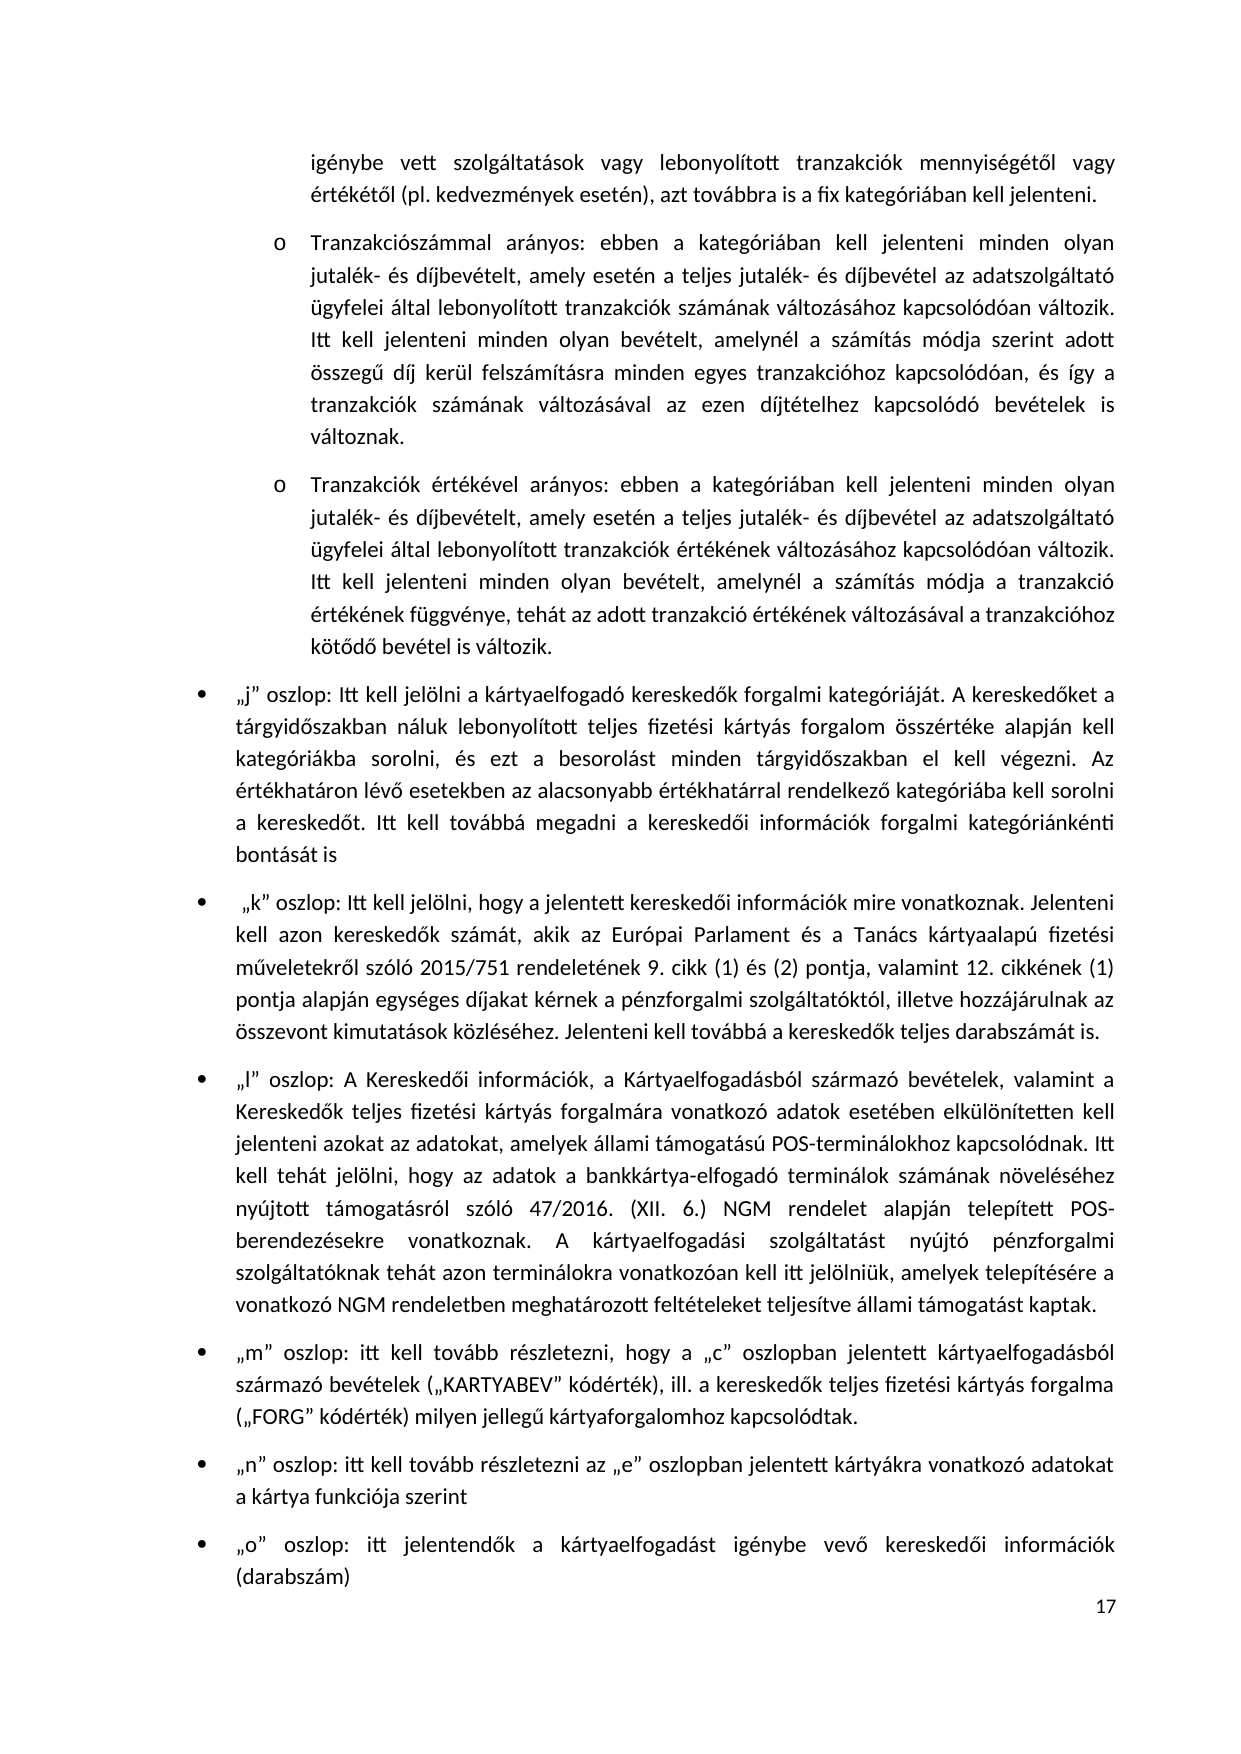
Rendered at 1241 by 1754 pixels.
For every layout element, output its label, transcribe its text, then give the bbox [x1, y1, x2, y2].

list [273, 148, 1116, 208]
list „j” oszlop: Itt kell jelölni a kártyaelfogadó kereskedők forgalmi kategóriáját. A kereskedőket a tárgyidőszakban náluk lebonyolított teljes fizetési kártyás forgalom összértéke alapján kell kategóriákba sorolni, és ezt a besorolást minden tárgyidőszakban el kell végezni. Az értékhatáron lévő esetekben az alacsonyabb értékhatárral rendelkező kategóriába kell sorolni a kereskedőt. Itt kell továbbá megadni a kereskedői információk forgalmi kategóriánkénti bontását is [198, 680, 1116, 869]
list „k” oszlop: Itt kell jelölni, hogy a jelentett kereskedői információk mire vonatkoznak. Jelenteni kell azon kereskedők számát, akik az Európai Parlament és a Tanács kártyaalapú fizetési műveletekről szóló 2015/751 rendeletének 9. cikk (1) és (2) pontja, valamint 12. cikkének (1) pontja alapján egységes díjakat kérnek a pénzforgalmi szolgáltatóktól, illetve hozzájárulnak az összevont kimutatások közléséhez. Jelenteni kell továbbá a kereskedők teljes darabszámát is. [198, 888, 1116, 1045]
list „l” oszlop: A Kereskedői információk, a Kártyaelfogadásból származó bevételek, valamint a Kereskedők teljes fizetési kártyás forgalmára vonatkozó adatok esetében elkülönítetten kell jelenteni azokat az adatokat, amelyek állami támogatású POS-terminálokhoz kapcsolódnak. Itt kell tehát jelölni, hogy az adatok a bankkártya-elfogadó terminálok számának növeléséhez nyújtott támogatásról szóló 47/2016. (XII. 6.) NGM rendelet alapján telepített POS-berendezésekre vonatkoznak. A kártyaelfogadási szolgáltatást nyújtó pénzforgalmi szolgáltatóknak tehát azon terminálokra vonatkozóan kell itt jelölniük, amelyek telepítésére a vonatkozó NGM rendeletben meghatározott feltételeket teljesítve állami támogatást kaptak. [198, 1065, 1116, 1318]
list Tranzakciók értékével arányos: ebben a kategóriában kell jelenteni minden olyan jutalék- és díjbevételt, amely esetén a teljes jutalék- és díjbevétel az adatszolgáltató ügyfelei által lebonyolított tranzakciók értékének változásához kapcsolódóan változik. Itt kell jelenteni minden olyan bevételt, amelynél a számítás módja a tranzakció értékének függvénye, tehát az adott tranzakció értékének változásával a tranzakcióhoz kötődő bevétel is változik. [273, 470, 1116, 660]
list „n” oszlop: itt kell tovább részletezni az „e” oszlopban jelentett kártyákra vonatkozó adatokat a kártya funkciója szerint [198, 1450, 1116, 1511]
list Tranzakciószámmal arányos: ebben a kategóriában kell jelenteni minden olyan jutalék- és díjbevételt, amely esetén a teljes jutalék- és díjbevétel az adatszolgáltató ügyfelei által lebonyolított tranzakciók számának változásához kapcsolódóan változik. Itt kell jelenteni minden olyan bevételt, amelynél a számítás módja szerint adott összegű díj kerül felszámításra minden egyes tranzakcióhoz kapcsolódóan, és így a tranzakciók számának változásával az ezen díjtételhez kapcsolódó bevételek is változnak. [273, 228, 1116, 450]
list „o” oszlop: itt jelentendők a kártyaelfogadást igénybe vevő kereskedői információk (darabszám) [198, 1530, 1116, 1591]
list „m” oszlop: itt kell tovább részletezni, hogy a „c” oszlopban jelentett kártyaelfogadásból származó bevételek („KARTYABEV” kódérték), ill. a kereskedők teljes fizetési kártyás forgalma („FORG” kódérték) milyen jellegű kártyaforgalomhoz kapcsolódtak. [198, 1338, 1116, 1431]
